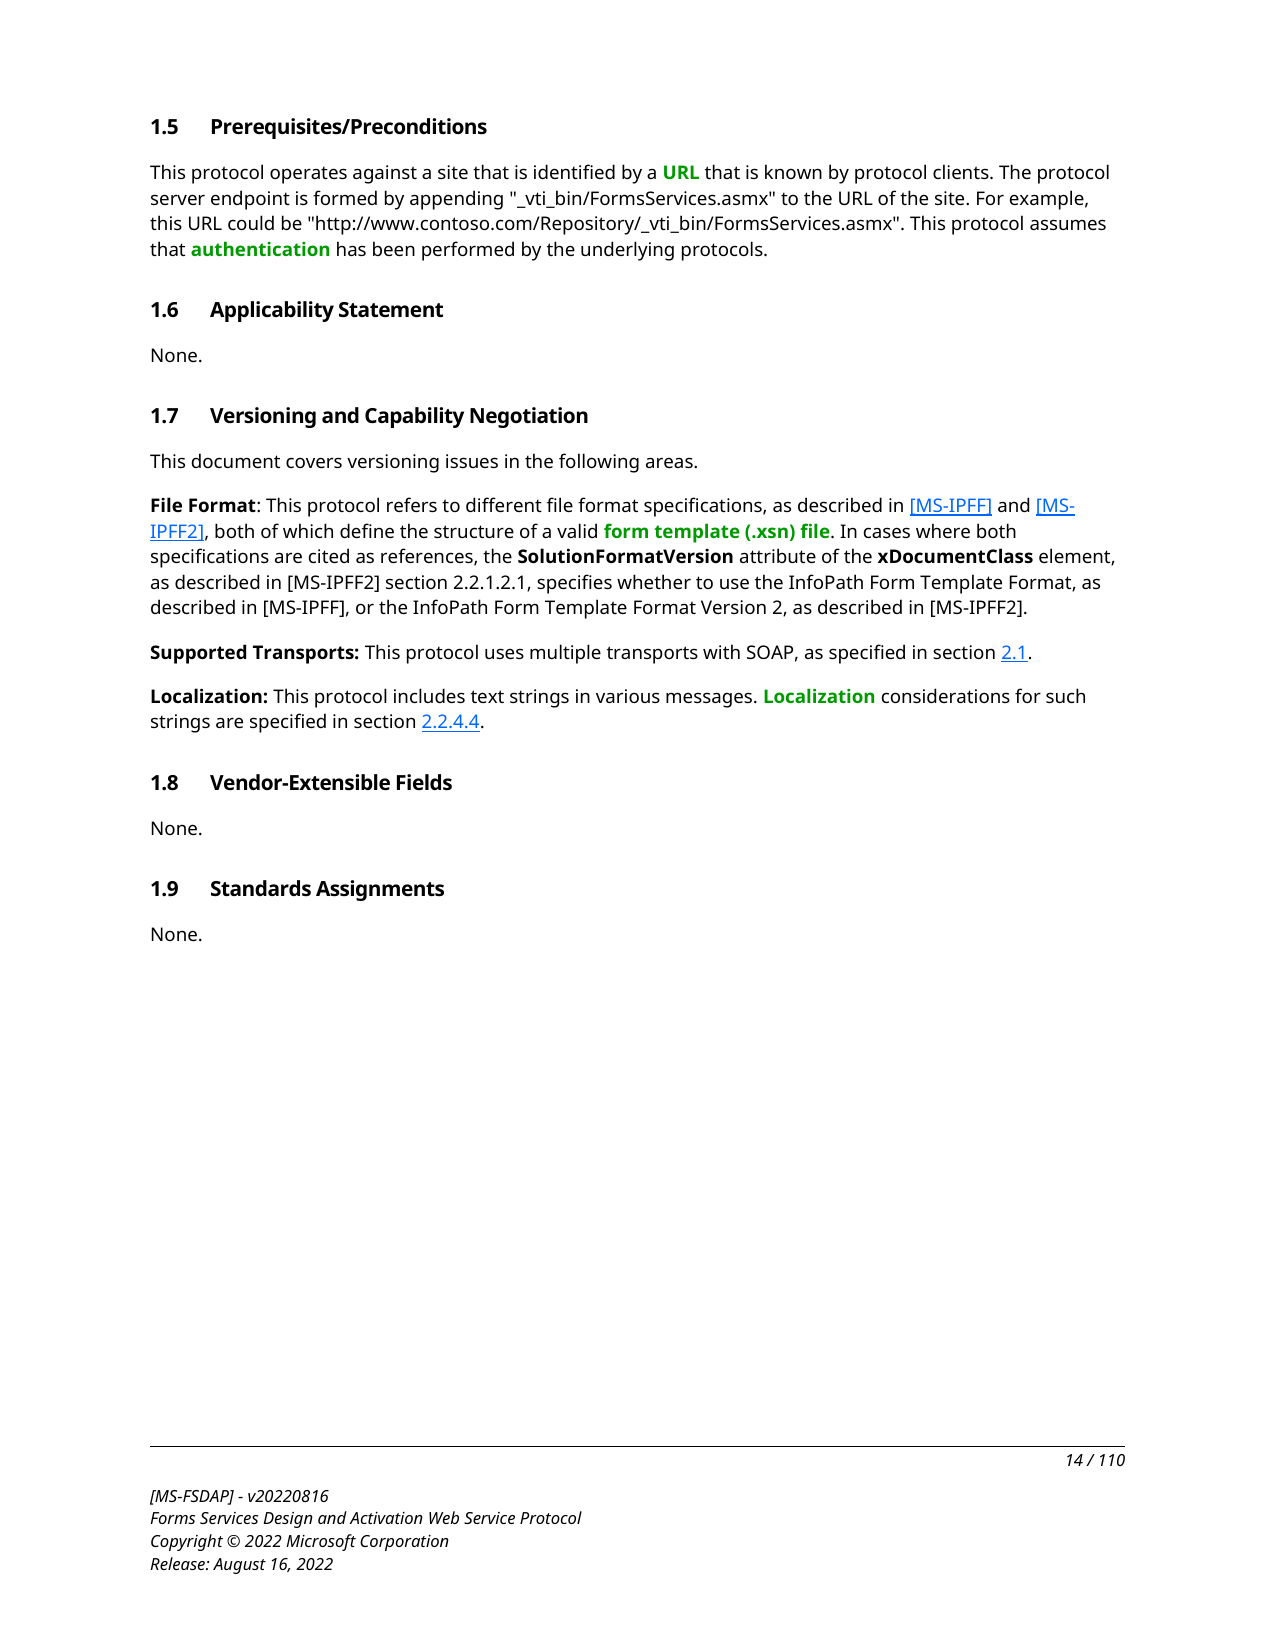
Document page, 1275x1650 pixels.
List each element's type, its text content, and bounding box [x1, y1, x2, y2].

text Localization: This protocol includes text strings in various messages. Localization considerations for such strings are specified in section 2.2.4.4. [150, 683, 1125, 734]
subtitle Vendor-Extensible Fields [150, 768, 1125, 796]
text None. [150, 815, 1125, 840]
text None. [150, 342, 1125, 368]
text This document covers versioning issues in the following areas. [150, 448, 1125, 474]
text Supported Transports: This protocol uses multiple transports with SOAP, as specified in section 2.1. [150, 639, 1125, 664]
subtitle Standards Assignments [150, 874, 1125, 902]
text File Format: This protocol refers to different file format specifications, as described in [MS-IPFF] and [MS-IPFF2], both of which define the structure of a valid form template (.xsn) file. In cases where both specifications are cited as references, the SolutionFormatVersion attribute of the xDocumentClass element, as described in [MS-IPFF2] section 2.2.1.2.1, specifies whether to use the InfoPath Form Template Format, as described in [MS-IPFF], or the InfoPath Form Template Format Version 2, as described in [MS-IPFF2]. [150, 493, 1125, 620]
subtitle Applicability Statement [150, 295, 1125, 323]
text This protocol operates against a site that is identified by a URL that is known by protocol clients. The protocol server endpoint is formed by appending "_vti_bin/FormsServices.asmx" to the URL of the site. For example, this URL could be "http://www.contoso.com/Repository/_vti_bin/FormsServices.asmx". This protocol assumes that authentication has been performed by the underlying protocols. [150, 160, 1125, 262]
subtitle Prerequisites/Preconditions [150, 112, 1125, 141]
text None. [150, 921, 1125, 946]
subtitle Versioning and Capability Negotiation [150, 401, 1125, 429]
